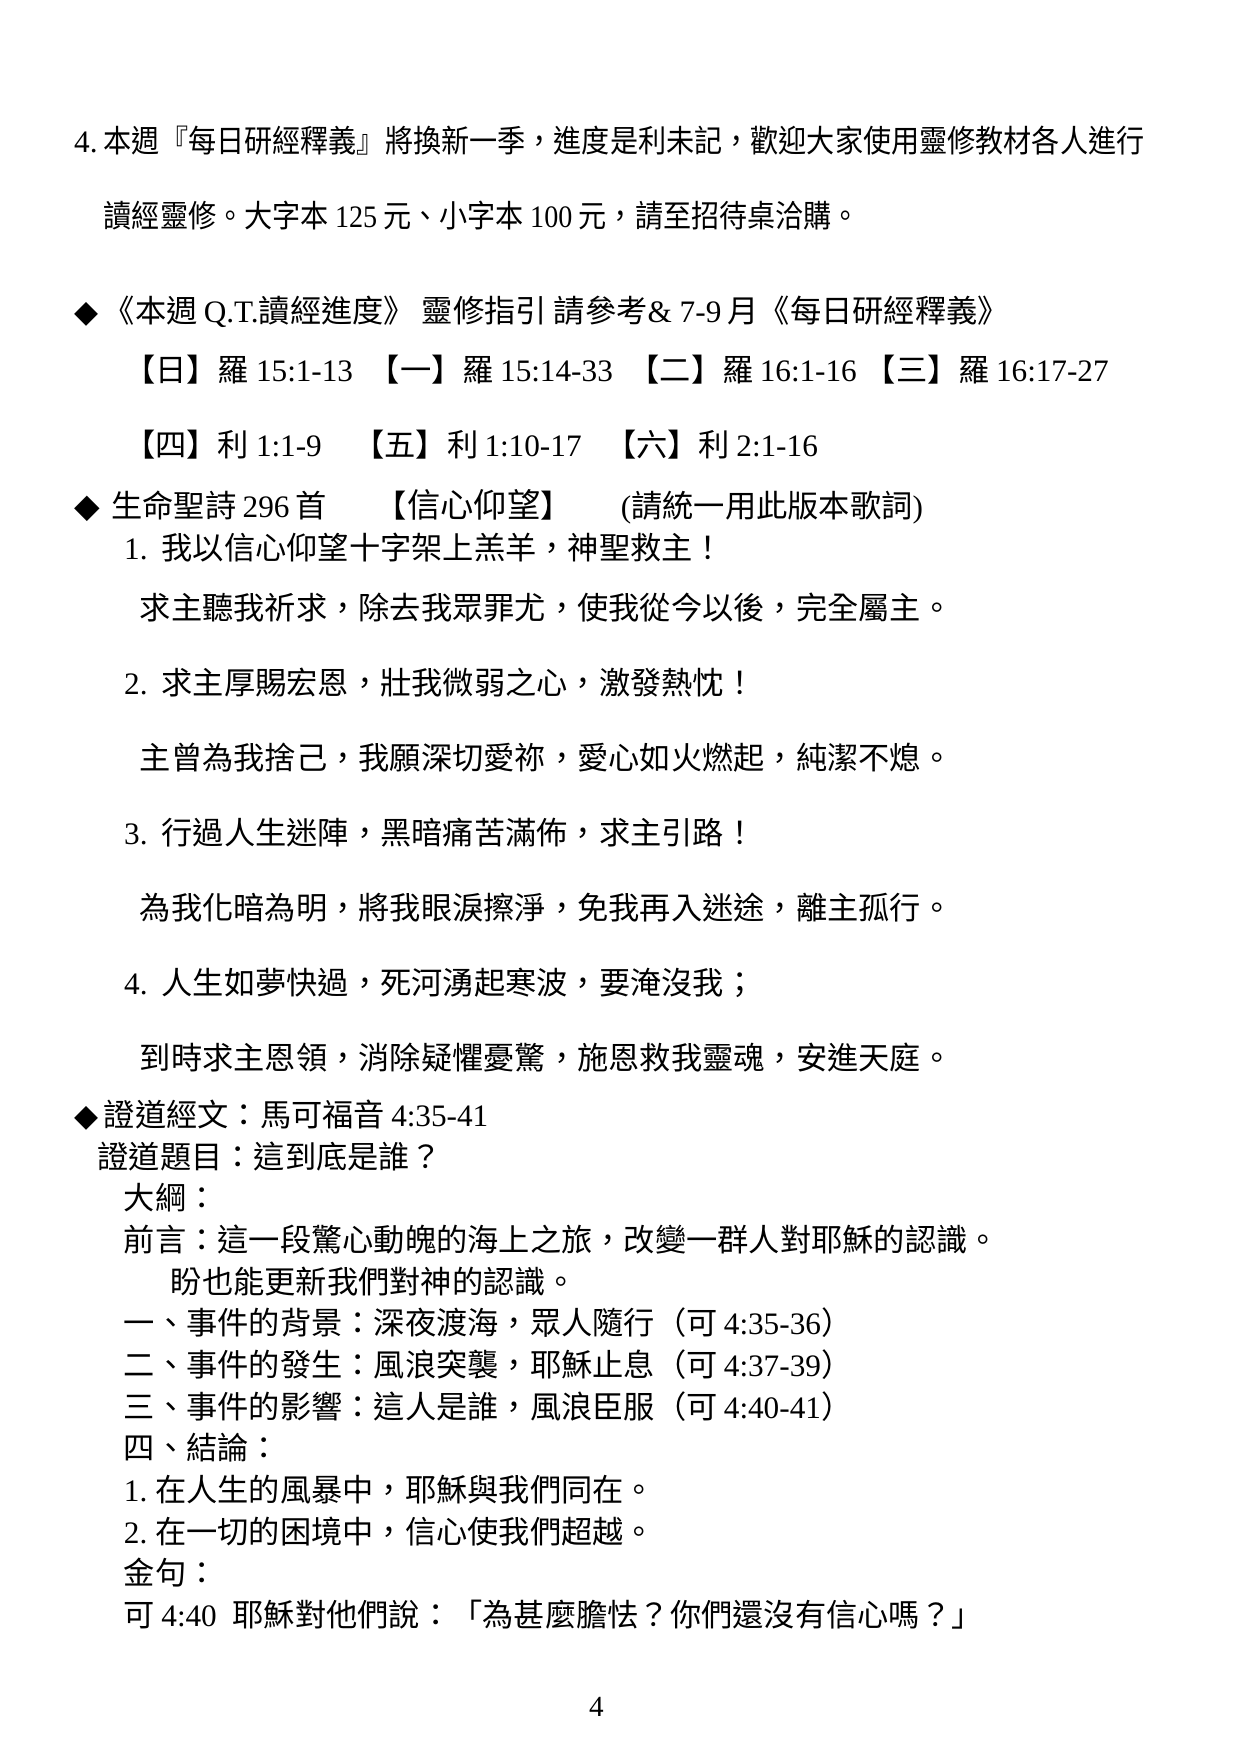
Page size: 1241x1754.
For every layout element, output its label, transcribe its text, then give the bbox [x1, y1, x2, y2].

text 為我化暗為明，將我眼淚擦淨，免我再入迷途，離主孤行。 [124, 868, 1165, 943]
list 生命聖詩296首 【信心仰望】 (請統一用此版本歌詞) [74, 481, 1165, 526]
text 盼也能更新我們對神的認識。 [124, 1260, 1165, 1301]
text 四、結論： [124, 1426, 1165, 1468]
list 人生如夢快過，死河湧起寒波，要淹沒我； [124, 943, 1165, 1018]
text 1. 在人生的風暴中，耶穌與我們同在。 [124, 1468, 1165, 1510]
text 求主聽我祈求，除去我眾罪尤，使我從今以後，完全屬主。 [124, 568, 1165, 643]
text 三、事件的影響：這人是誰，風浪臣服（可4:40-41） [124, 1385, 1165, 1426]
text 2. 在一切的困境中，信心使我們超越。 [124, 1510, 1165, 1551]
list 求主厚賜宏恩，壯我微弱之心，激發熱忱！ [124, 643, 1165, 718]
list 我以信心仰望十字架上羔羊，神聖救主！ [124, 526, 1165, 568]
text 可4:40 耶穌對他們說：「為甚麼膽怯？你們還沒有信心嗎？」 [124, 1593, 1165, 1635]
text 金句： [124, 1551, 1165, 1593]
text 到時求主恩領，消除疑懼憂驚，施恩救我靈魂，安進天庭。 [124, 1018, 1165, 1093]
text 【日】羅 15:1-13 【一】羅15:14-33 【二】羅16:1-16 【三】羅16:17-27 [124, 331, 1165, 406]
text 【四】利 1:1-9 【五】利1:10-17 【六】利2:1-16 [124, 406, 1165, 481]
text 主曾為我捨己，我願深切愛祢，愛心如火燃起，純潔不熄。 [124, 718, 1165, 793]
text 前言：這一段驚心動魄的海上之旅，改變一群人對耶穌的認識。 [124, 1218, 1165, 1260]
list 行過人生迷陣，黑暗痛苦滿佈，求主引路！ [124, 793, 1165, 868]
list 證道經文：馬可福音4:35-41 [74, 1093, 1165, 1135]
text 大綱： [124, 1176, 1165, 1218]
text 一、事件的背景：深夜渡海，眾人隨行（可4:35-36） [124, 1301, 1165, 1343]
list 《本週Q.T.讀經進度》 靈修指引 請參考& 7-9月《每日研經釋義》 [74, 289, 1165, 331]
text 二、事件的發生：風浪突襲，耶穌止息（可4:37-39） [124, 1343, 1165, 1385]
list 本週『每日研經釋義』將換新一季，進度是利未記，歡迎大家使用靈修教材各人進行讀經靈修。大字本125元、小字本100元，請至招待桌洽購。 [74, 101, 1165, 251]
list 證道題目：這到底是誰？ [74, 1135, 1165, 1176]
